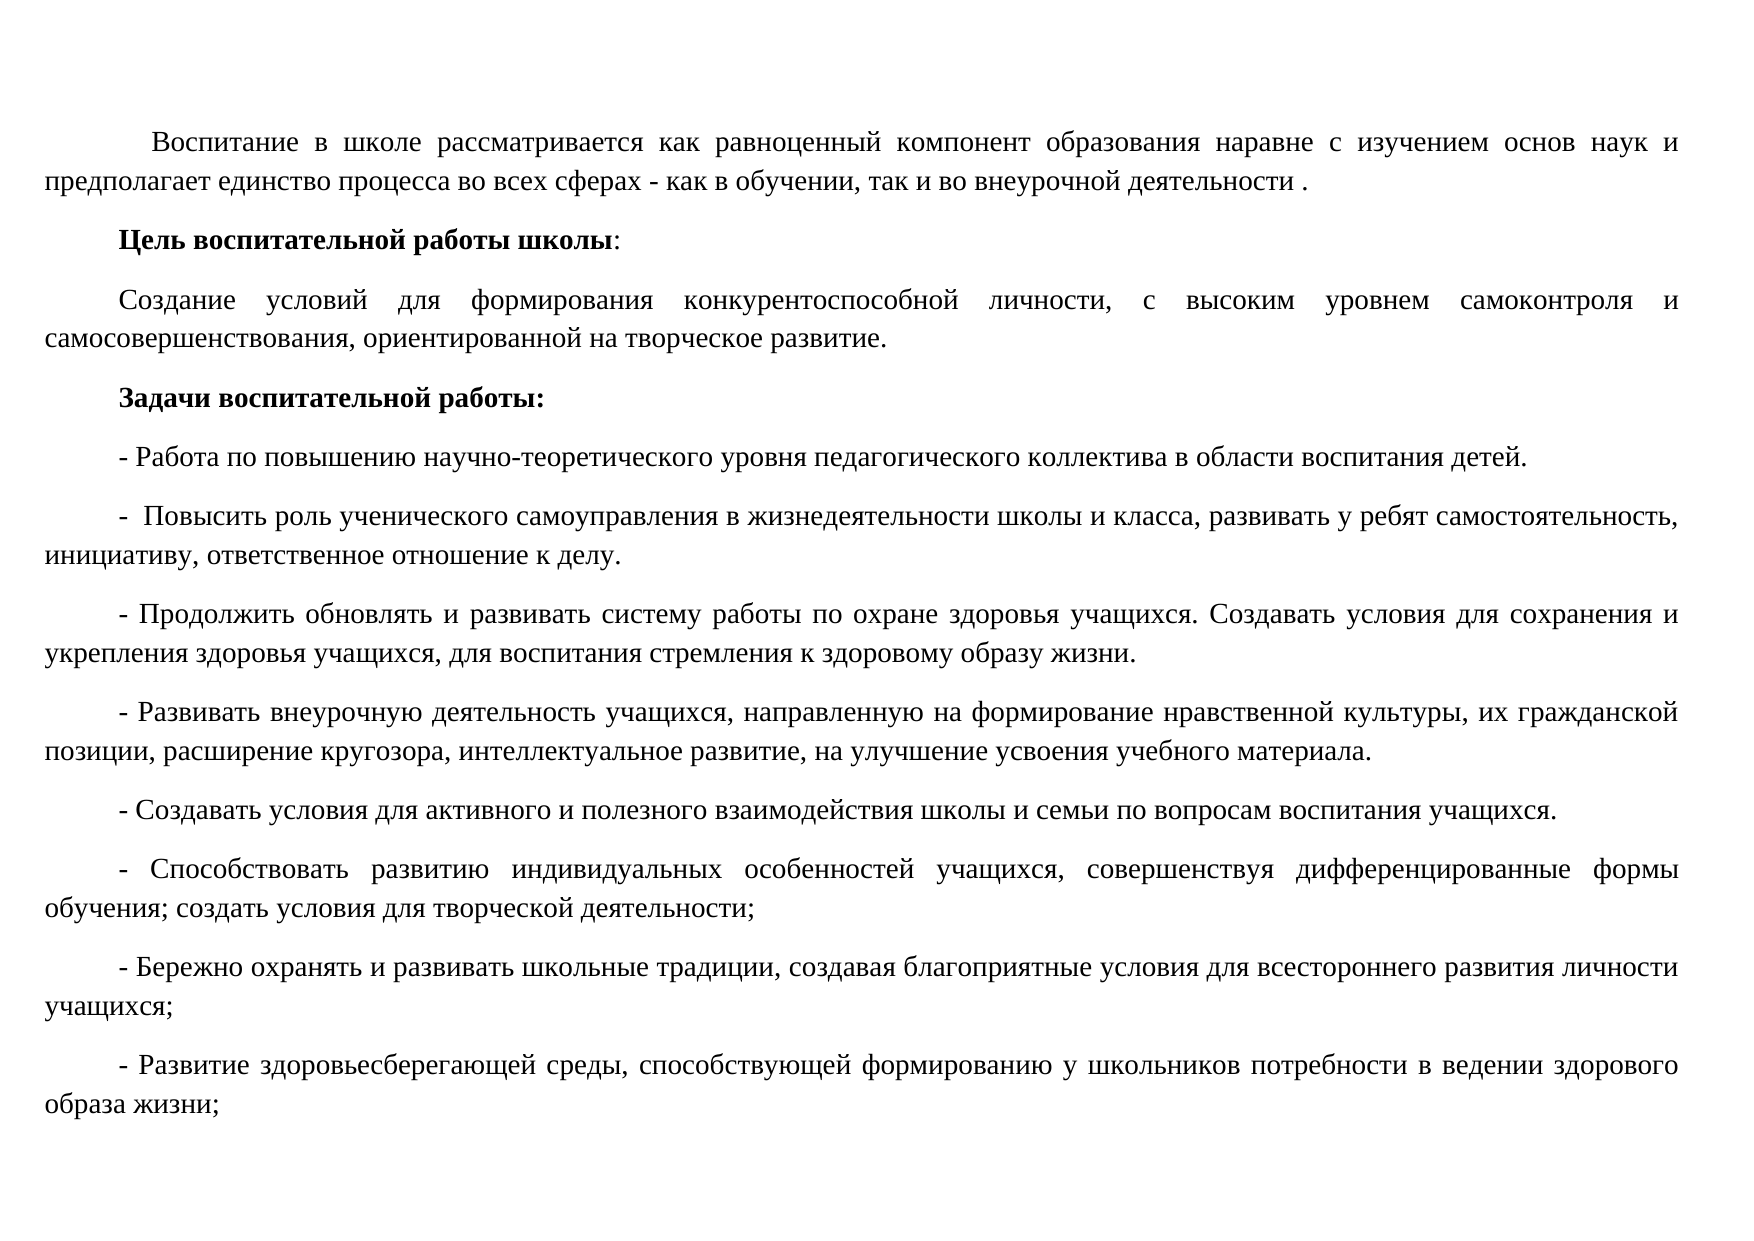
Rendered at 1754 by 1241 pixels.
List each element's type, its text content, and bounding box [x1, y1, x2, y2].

text - Бережно охранять и развивать школьные традиции, создавая благоприятные условия для всестороннего развития личности учащихся; [44, 949, 1680, 1022]
text Цель воспитательной работы школы: [44, 222, 1680, 256]
text - Способствовать развитию индивидуальных особенностей учащихся, совершенствуя дифференцированные формы обучения; создать условия для творческой деятельности; [44, 852, 1680, 924]
text - Развивать внеурочную деятельность учащихся, направленную на формирование нравственной культуры, их гражданской позиции, расширение кругозора, интеллектуальное развитие, на улучшение усвоения учебного материала. [44, 694, 1680, 766]
text Воспитание в школе рассматривается как равноценный компонент образования наравне с изучением основ наук и предполагает единство процесса во всех сферах - как в обучении, так и во внеурочной деятельности . [44, 124, 1680, 197]
text - Повысить роль ученического самоуправления в жизнедеятельности школы и класса, развивать у ребят самостоятельность, инициативу, ответственное отношение к делу. [44, 498, 1680, 571]
text Создание условий для формирования конкурентоспособной личности, с высоким уровнем самоконтроля и самосовершенствования, ориентированной на творческое развитие. [44, 282, 1680, 354]
text Задачи воспитательной работы: [44, 380, 1680, 413]
text - Развитие здоровьесберегающей среды, способствующей формированию у школьников потребности в ведении здорового образа жизни; [44, 1047, 1680, 1119]
text - Создавать условия для активного и полезного взаимодействия школы и семьи по вопросам воспитания учащихся. [44, 792, 1680, 826]
text - Продолжить обновлять и развивать систему работы по охране здоровья учащихся. Создавать условия для сохранения и укрепления здоровья учащихся, для воспитания стремления к здоровому образу жизни. [44, 596, 1680, 668]
text - Работа по повышению научно-теоретического уровня педагогического коллектива в области воспитания детей. [44, 439, 1680, 473]
